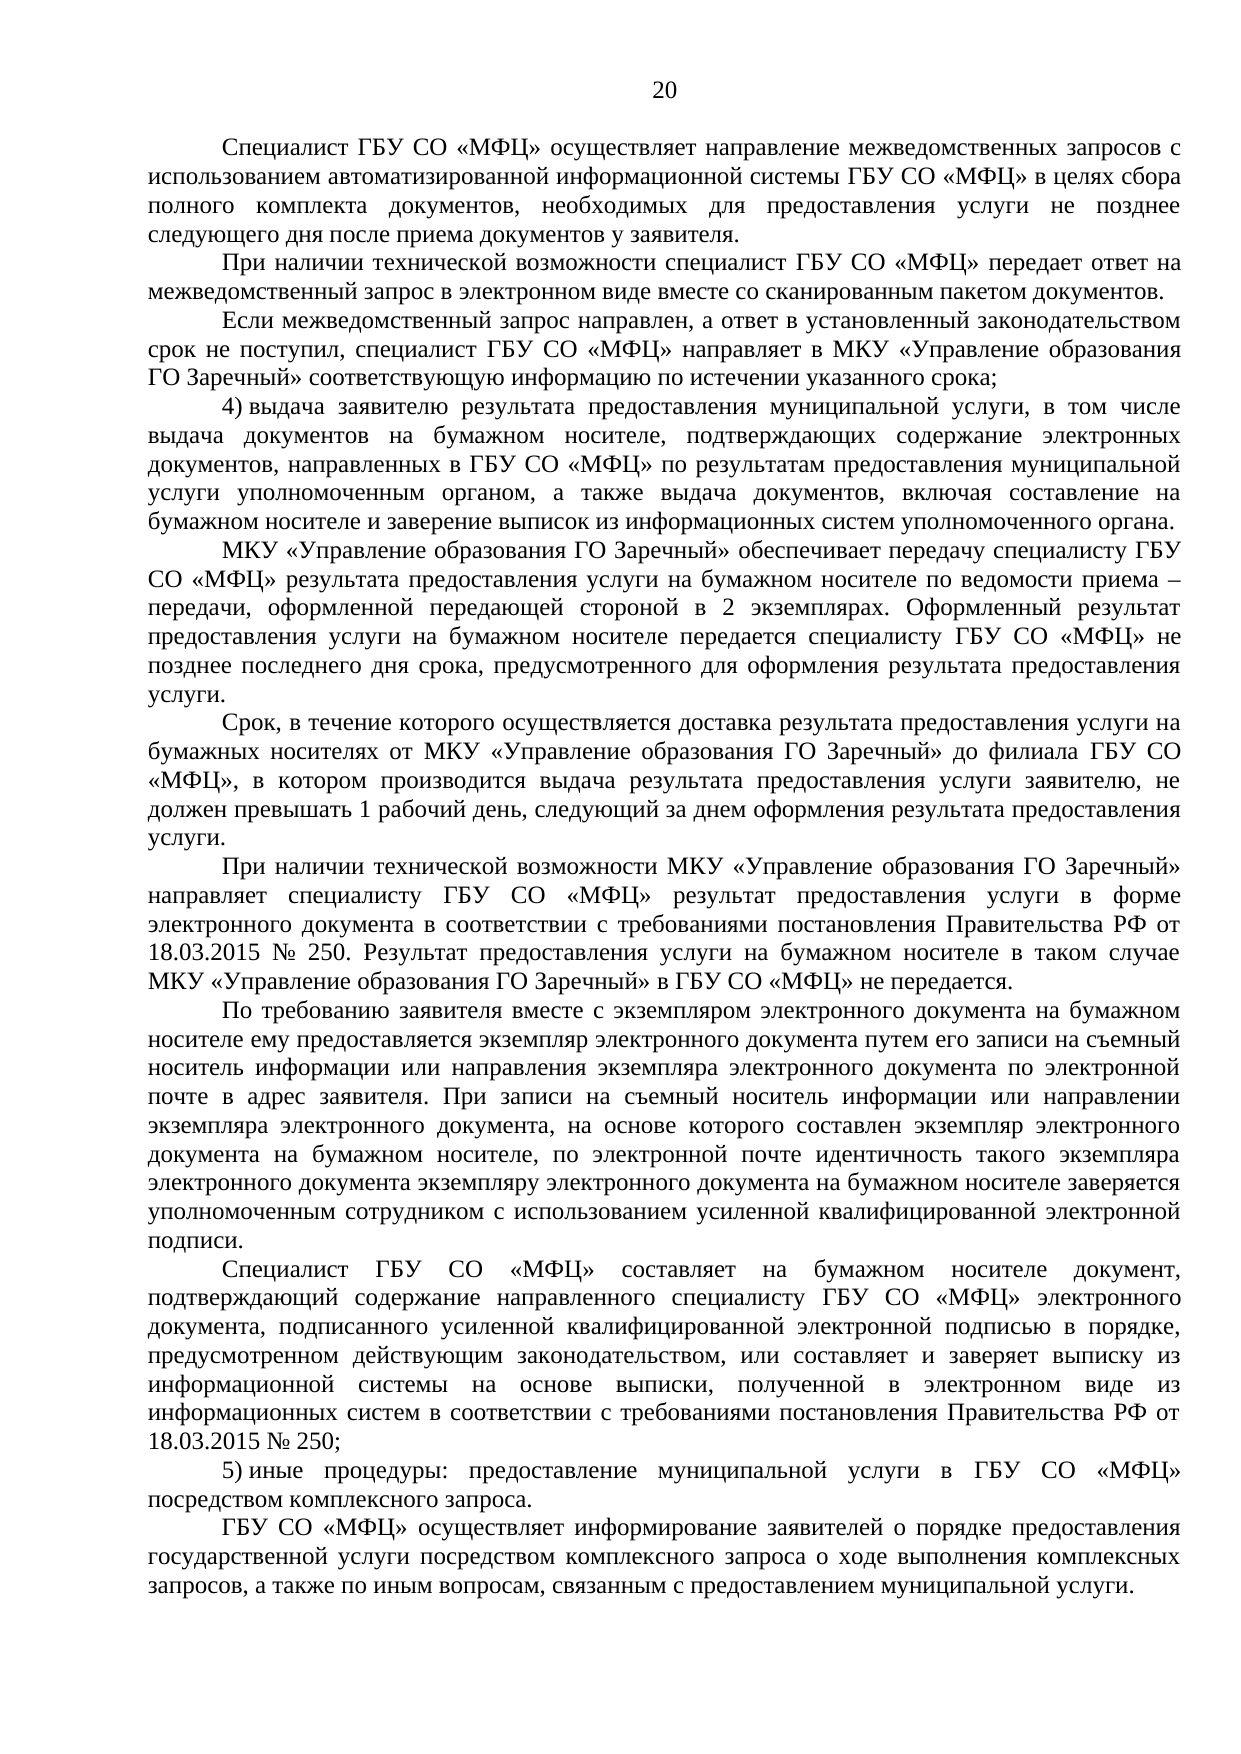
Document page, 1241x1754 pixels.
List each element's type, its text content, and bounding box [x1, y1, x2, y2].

text Специалист ГБУ СО «МФЦ» осуществляет направление межведомственных запросов с использованием автоматизированной информационной системы ГБУ СО «МФЦ» в целях сбора полного комплекта документов, необходимых для предоставления услуги не позднее следующего дня после приема документов у заявителя. [148, 132, 1181, 247]
text По требованию заявителя вместе с экземпляром электронного документа на бумажном носителе ему предоставляется экземпляр электронного документа путем его записи на съемный носитель информации или направления экземпляра электронного документа по электронной почте в адрес заявителя. При записи на съемный носитель информации или направлении экземпляра электронного документа, на основе которого составлен экземпляр электронного документа на бумажном носителе, по электронной почте идентичность такого экземпляра электронного документа экземпляру электронного документа на бумажном носителе заверяется уполномоченным сотрудником с использованием усиленной квалифицированной электронной подписи. [148, 995, 1181, 1254]
text Специалист ГБУ СО «МФЦ» составляет на бумажном носителе документ, подтверждающий содержание направленного специалисту ГБУ СО «МФЦ» электронного документа, подписанного усиленной квалифицированной электронной подписью в порядке, предусмотренном действующим законодательством, или составляет и заверяет выписку из информационной системы на основе выписки, полученной в электронном виде из информационных систем в соответствии с требованиями постановления Правительства РФ от 18.03.2015 № 250; [148, 1254, 1181, 1455]
text ГБУ СО «МФЦ» осуществляет информирование заявителей о порядке предоставления государственной услуги посредством комплексного запроса о ходе выполнения комплексных запросов, а также по иным вопросам, связанным с предоставлением муниципальной услуги. [148, 1512, 1181, 1599]
text Срок, в течение которого осуществляется доставка результата предоставления услуги на бумажных носителях от МКУ «Управление образования ГО Заречный» до филиала ГБУ СО «МФЦ», в котором производится выдача результата предоставления услуги заявителю, не должен превышать 1 рабочий день, следующий за днем оформления результата предоставления услуги. [148, 707, 1181, 851]
text 4) выдача заявителю результата предоставления муниципальной услуги, в том числе выдача документов на бумажном носителе, подтверждающих содержание электронных документов, направленных в ГБУ СО «МФЦ» по результатам предоставления муниципальной услуги уполномоченным органом, а также выдача документов, включая составление на бумажном носителе и заверение выписок из информационных систем уполномоченного органа. [148, 391, 1181, 535]
text МКУ «Управление образования ГО Заречный» обеспечивает передачу специалисту ГБУ СО «МФЦ» результата предоставления услуги на бумажном носителе по ведомости приема – передачи, оформленной передающей стороной в 2 экземплярах. Оформленный результат предоставления услуги на бумажном носителе передается специалисту ГБУ СО «МФЦ» не позднее последнего дня срока, предусмотренного для оформления результата предоставления услуги. [148, 535, 1181, 707]
text 5) иные процедуры: предоставление муниципальной услуги в ГБУ СО «МФЦ» посредством комплексного запроса. [148, 1455, 1181, 1512]
text При наличии технической возможности МКУ «Управление образования ГО Заречный» направляет специалисту ГБУ СО «МФЦ» результат предоставления услуги в форме электронного документа в соответствии с требованиями постановления Правительства РФ от 18.03.2015 № 250. Результат предоставления услуги на бумажном носителе в таком случае МКУ «Управление образования ГО Заречный» в ГБУ СО «МФЦ» не передается. [148, 851, 1181, 995]
text При наличии технической возможности специалист ГБУ СО «МФЦ» передает ответ на межведомственный запрос в электронном виде вместе со сканированным пакетом документов. [148, 247, 1181, 305]
text Если межведомственный запрос направлен, а ответ в установленный законодательством срок не поступил, специалист ГБУ СО «МФЦ» направляет в МКУ «Управление образования ГО Заречный» соответствующую информацию по истечении указанного срока; [148, 305, 1181, 391]
